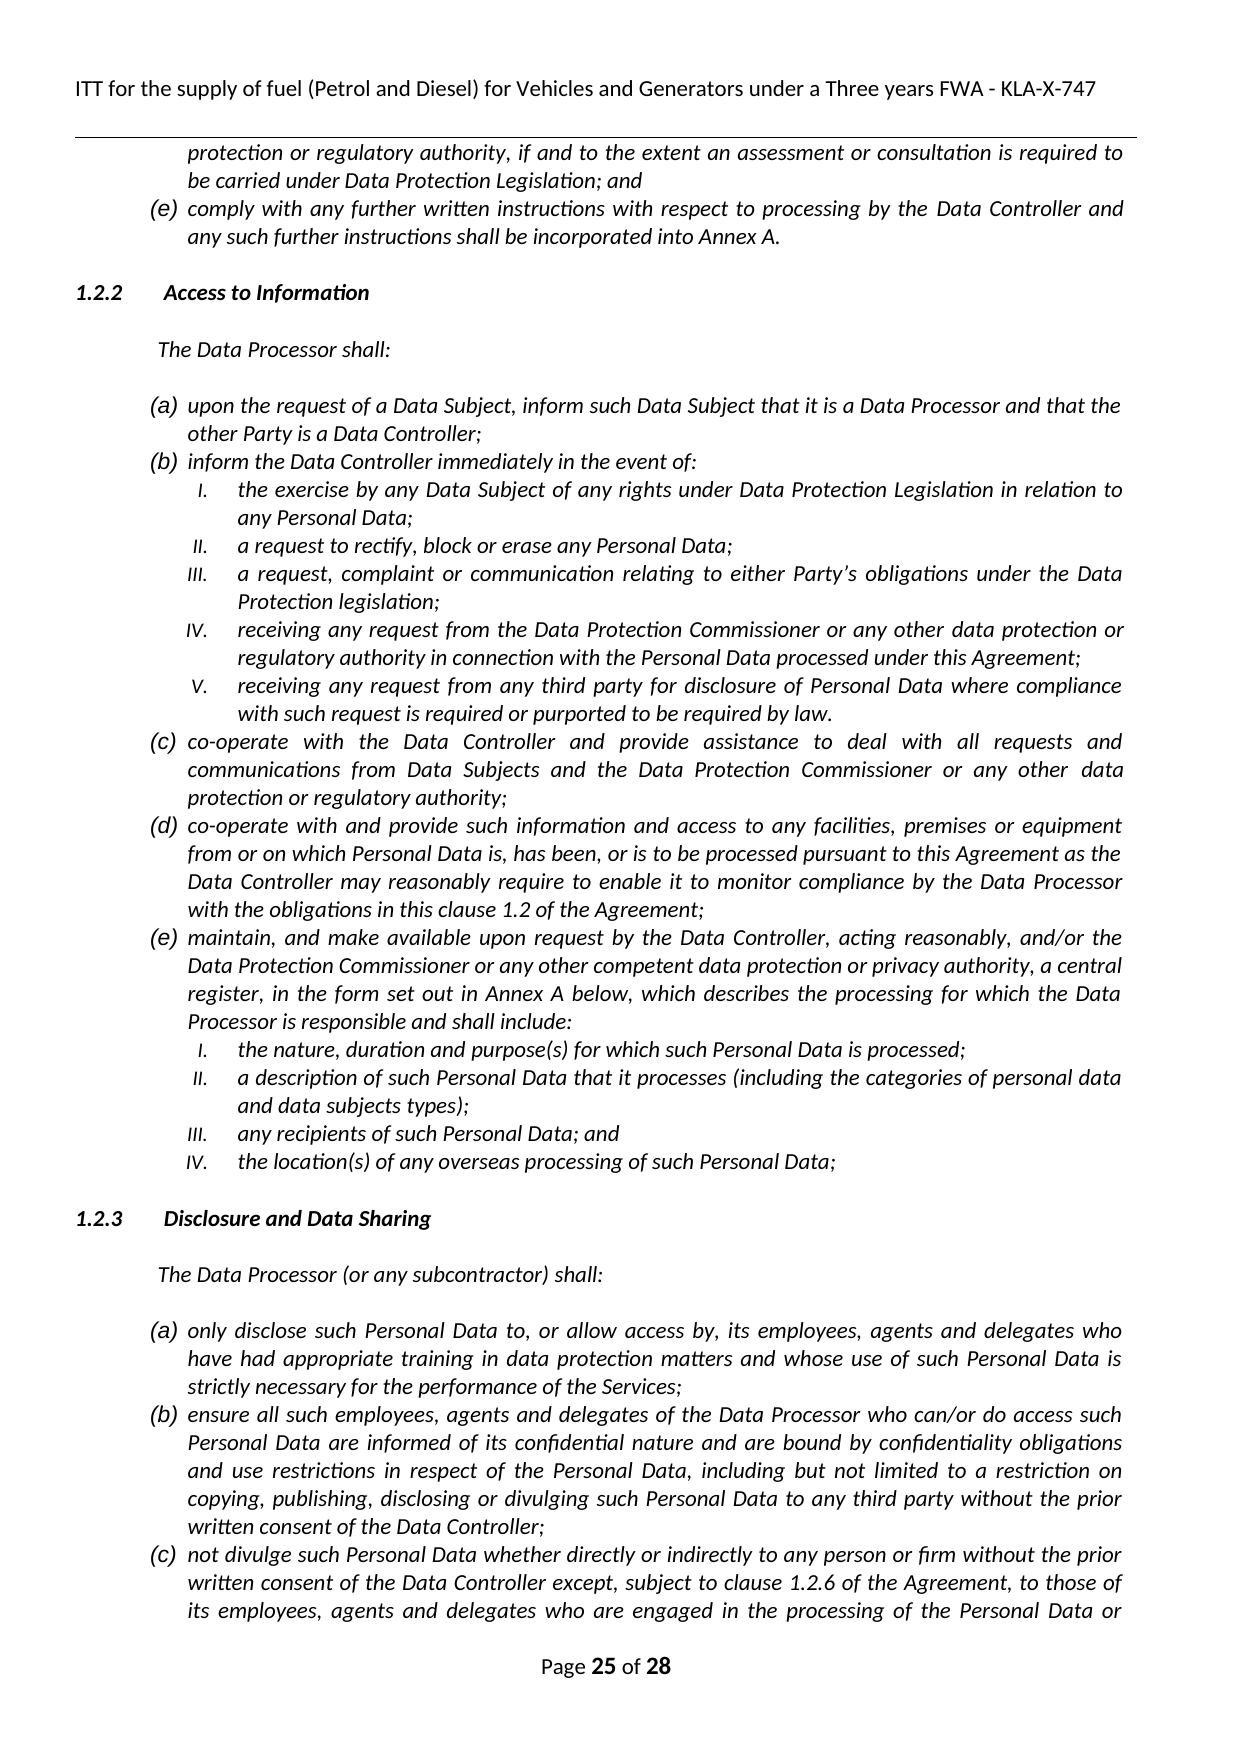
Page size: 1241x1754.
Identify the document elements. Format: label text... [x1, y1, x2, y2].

list upon the request of a Data Subject, inform such Data Subject that it is a Data Processor and that the other Party is a Data Controller; [150, 391, 1126, 447]
list comply with any further written instructions with respect to processing by the Data Controller and any such further instructions shall be incorporated into Annex A. [150, 194, 1126, 250]
list ensure all such employees, agents and delegates of the Data Processor who can/or do access such Personal Data are informed of its confidential nature and are bound by confidentiality obligations and use restrictions in respect of the Personal Data, including but not limited to a restriction on copying, publishing, disclosing or divulging such Personal Data to any third party without the prior written consent of the Data Controller; [150, 1400, 1126, 1540]
text The Data Processor shall: [157, 335, 1137, 363]
list any recipients of such Personal Data; and [208, 1119, 1126, 1147]
list a request, complaint or communication relating to either Party’s obligations under the Data Protection legislation; [208, 559, 1126, 615]
text 1.2.2 Access to Information [75, 278, 1137, 307]
list co-operate with the Data Controller and provide assistance to deal with all requests and communications from Data Subjects and the Data Protection Commissioner or any other data protection or regulatory authority; [150, 727, 1126, 811]
list the location(s) of any overseas processing of such Personal Data; [208, 1147, 1126, 1176]
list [150, 138, 1126, 194]
list receiving any request from the Data Protection Commissioner or any other data protection or regulatory authority in connection with the Personal Data processed under this Agreement; [208, 615, 1126, 671]
list a description of such Personal Data that it processes (including the categories of personal data and data subjects types); [208, 1063, 1126, 1119]
list inform the Data Controller immediately in the event of: [150, 447, 1126, 475]
list the nature, duration and purpose(s) for which such Personal Data is processed; [208, 1035, 1126, 1063]
list co-operate with and provide such information and access to any facilities, premises or equipment from or on which Personal Data is, has been, or is to be processed pursuant to this Agreement as the Data Controller may reasonably require to enable it to monitor compliance by the Data Processor with the obligations in this clause 1.2 of the Agreement; [150, 811, 1126, 923]
list receiving any request from any third party for disclosure of Personal Data where compliance with such request is required or purported to be required by law. [208, 671, 1126, 727]
list only disclose such Personal Data to, or allow access by, its employees, agents and delegates who have had appropriate training in data protection matters and whose use of such Personal Data is strictly necessary for the performance of the Services; [150, 1316, 1126, 1400]
list the exercise by any Data Subject of any rights under Data Protection Legislation in relation to any Personal Data; [208, 475, 1126, 531]
text The Data Processor (or any subcontractor) shall: [157, 1260, 1137, 1288]
list maintain, and make available upon request by the Data Controller, acting reasonably, and/or the Data Protection Commissioner or any other competent data protection or privacy authority, a central register, in the form set out in Annex A below, which describes the processing for which the Data Processor is responsible and shall include: [150, 923, 1126, 1035]
list a request to rectify, block or erase any Personal Data; [208, 531, 1126, 559]
text 1.2.3 Disclosure and Data Sharing [75, 1204, 1137, 1232]
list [150, 1540, 1126, 1624]
